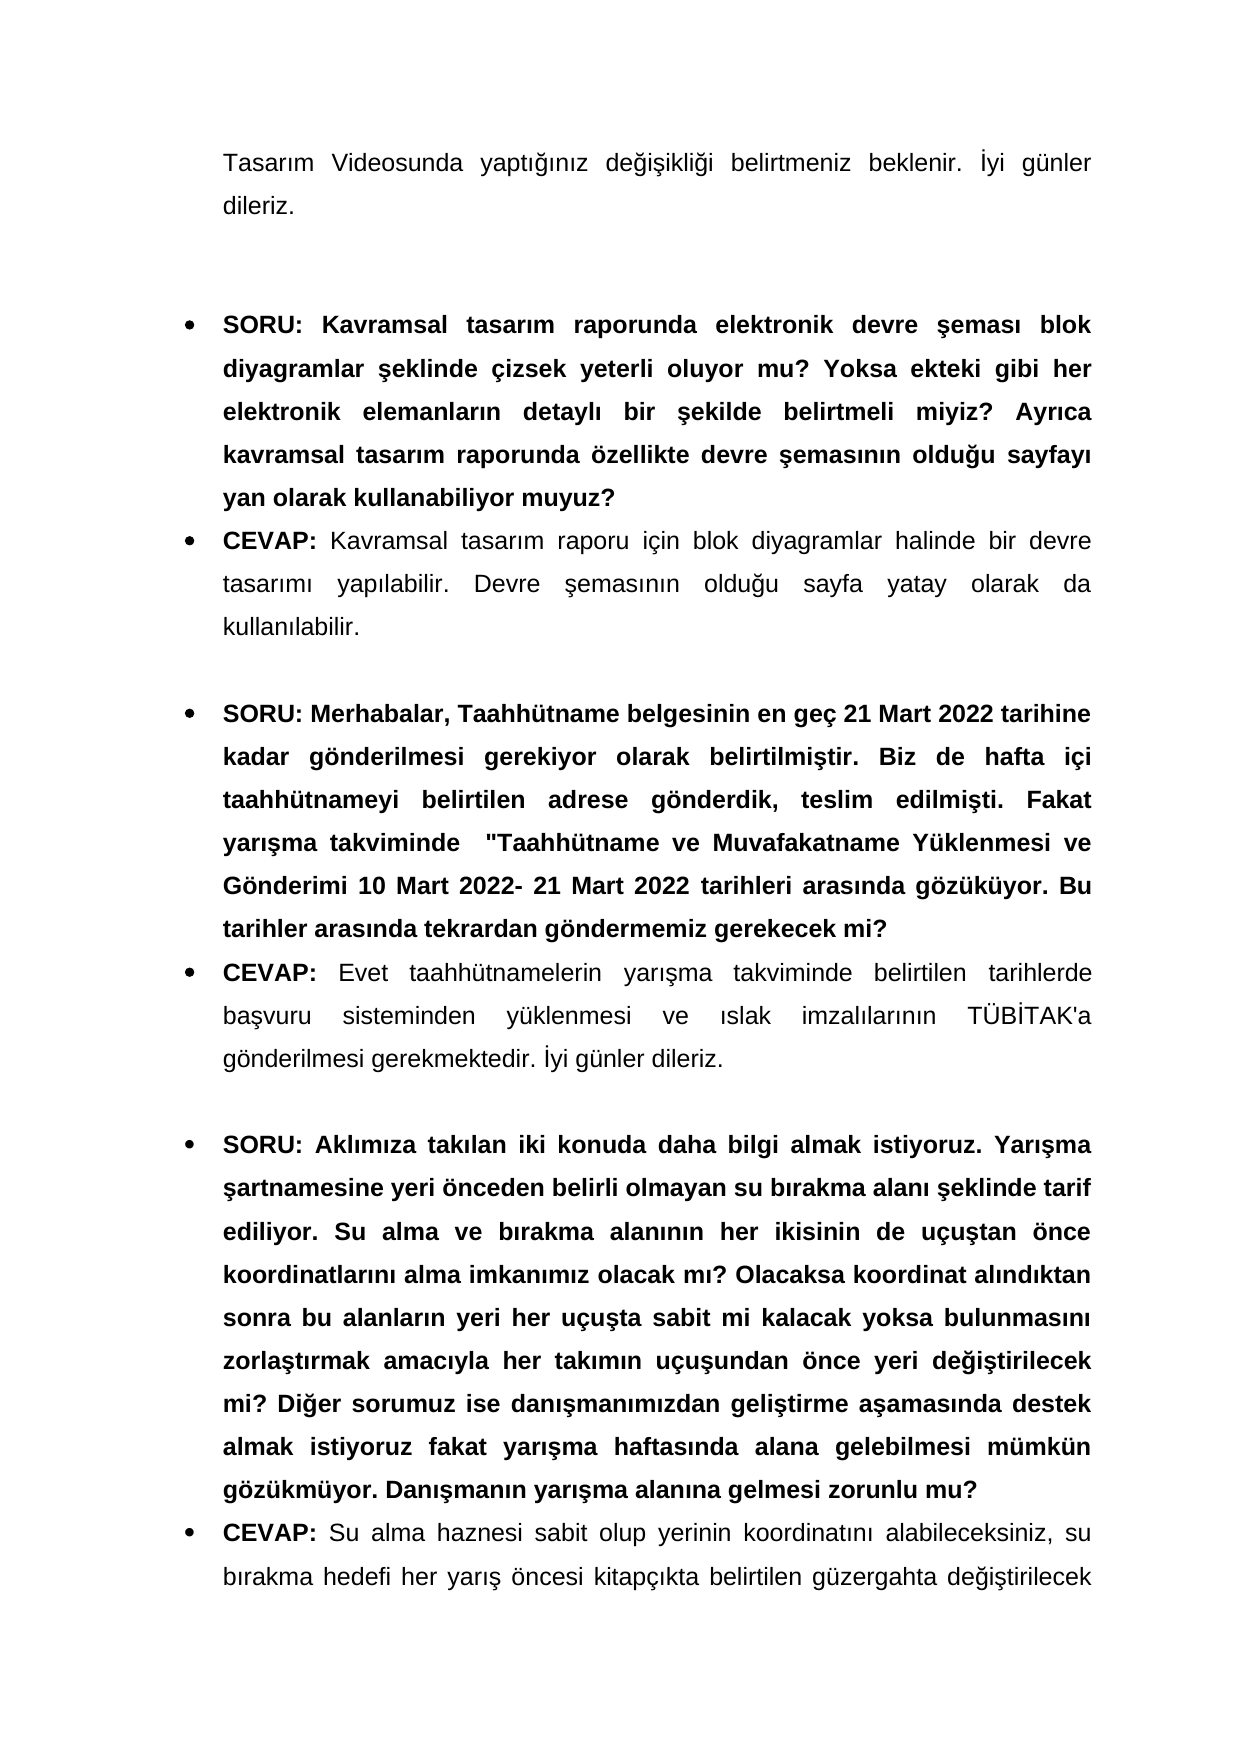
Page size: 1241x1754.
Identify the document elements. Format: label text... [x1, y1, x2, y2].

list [185, 148, 1093, 219]
list SORU: Merhabalar, Taahhütname belgesinin en geç 21 Mart 2022 tarihine kadar gönderilmesi gerekiyor olarak belirtilmiştir. Biz de hafta içi taahhütnameyi belirtilen adrese gönderdik, teslim edilmişti. Fakat yarışma takviminde "Taahhütname ve Muvafakatname Yüklenmesi ve Gönderimi 10 Mart 2022- 21 Mart 2022 tarihleri arasında gözüküyor. Bu tarihler arasında tekrardan göndermemiz gerekecek mi? [185, 699, 1093, 943]
list SORU: Kavramsal tasarım raporunda elektronik devre şeması blok diyagramlar şeklinde çizsek yeterli oluyor mu? Yoksa ekteki gibi her elektronik elemanların detaylı bir şekilde belirtmeli miyiz? Ayrıca kavramsal tasarım raporunda özellikte devre şemasının olduğu sayfayı yan olarak kullanabiliyor muyuz? [185, 310, 1093, 512]
list CEVAP: Evet taahhütnamelerin yarışma takviminde belirtilen tarihlerde başvuru sisteminden yüklenmesi ve ıslak imzalılarının TÜBİTAK'a gönderilmesi gerekmektedir. İyi günler dileriz. [185, 957, 1093, 1073]
list SORU: Aklımıza takılan iki konuda daha bilgi almak istiyoruz. Yarışma şartnamesine yeri önceden belirli olmayan su bırakma alanı şeklinde tarif ediliyor. Su alma ve bırakma alanının her ikisinin de uçuştan önce koordinatlarını alma imkanımız olacak mı? Olacaksa koordinat alındıktan sonra bu alanların yeri her uçuşta sabit mi kalacak yoksa bulunmasını zorlaştırmak amacıyla her takımın uçuşundan önce yeri değiştirilecek mi? Diğer sorumuz ise danışmanımızdan geliştirme aşamasında destek almak istiyoruz fakat yarışma haftasında alana gelebilmesi mümkün gözükmüyor. Danışmanın yarışma alanına gelmesi zorunlu mu? [185, 1130, 1093, 1504]
list CEVAP: Kavramsal tasarım raporu için blok diyagramlar halinde bir devre tasarımı yapılabilir. Devre şemasının olduğu sayfa yatay olarak da kullanılabilir. [185, 526, 1093, 641]
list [185, 1518, 1093, 1590]
